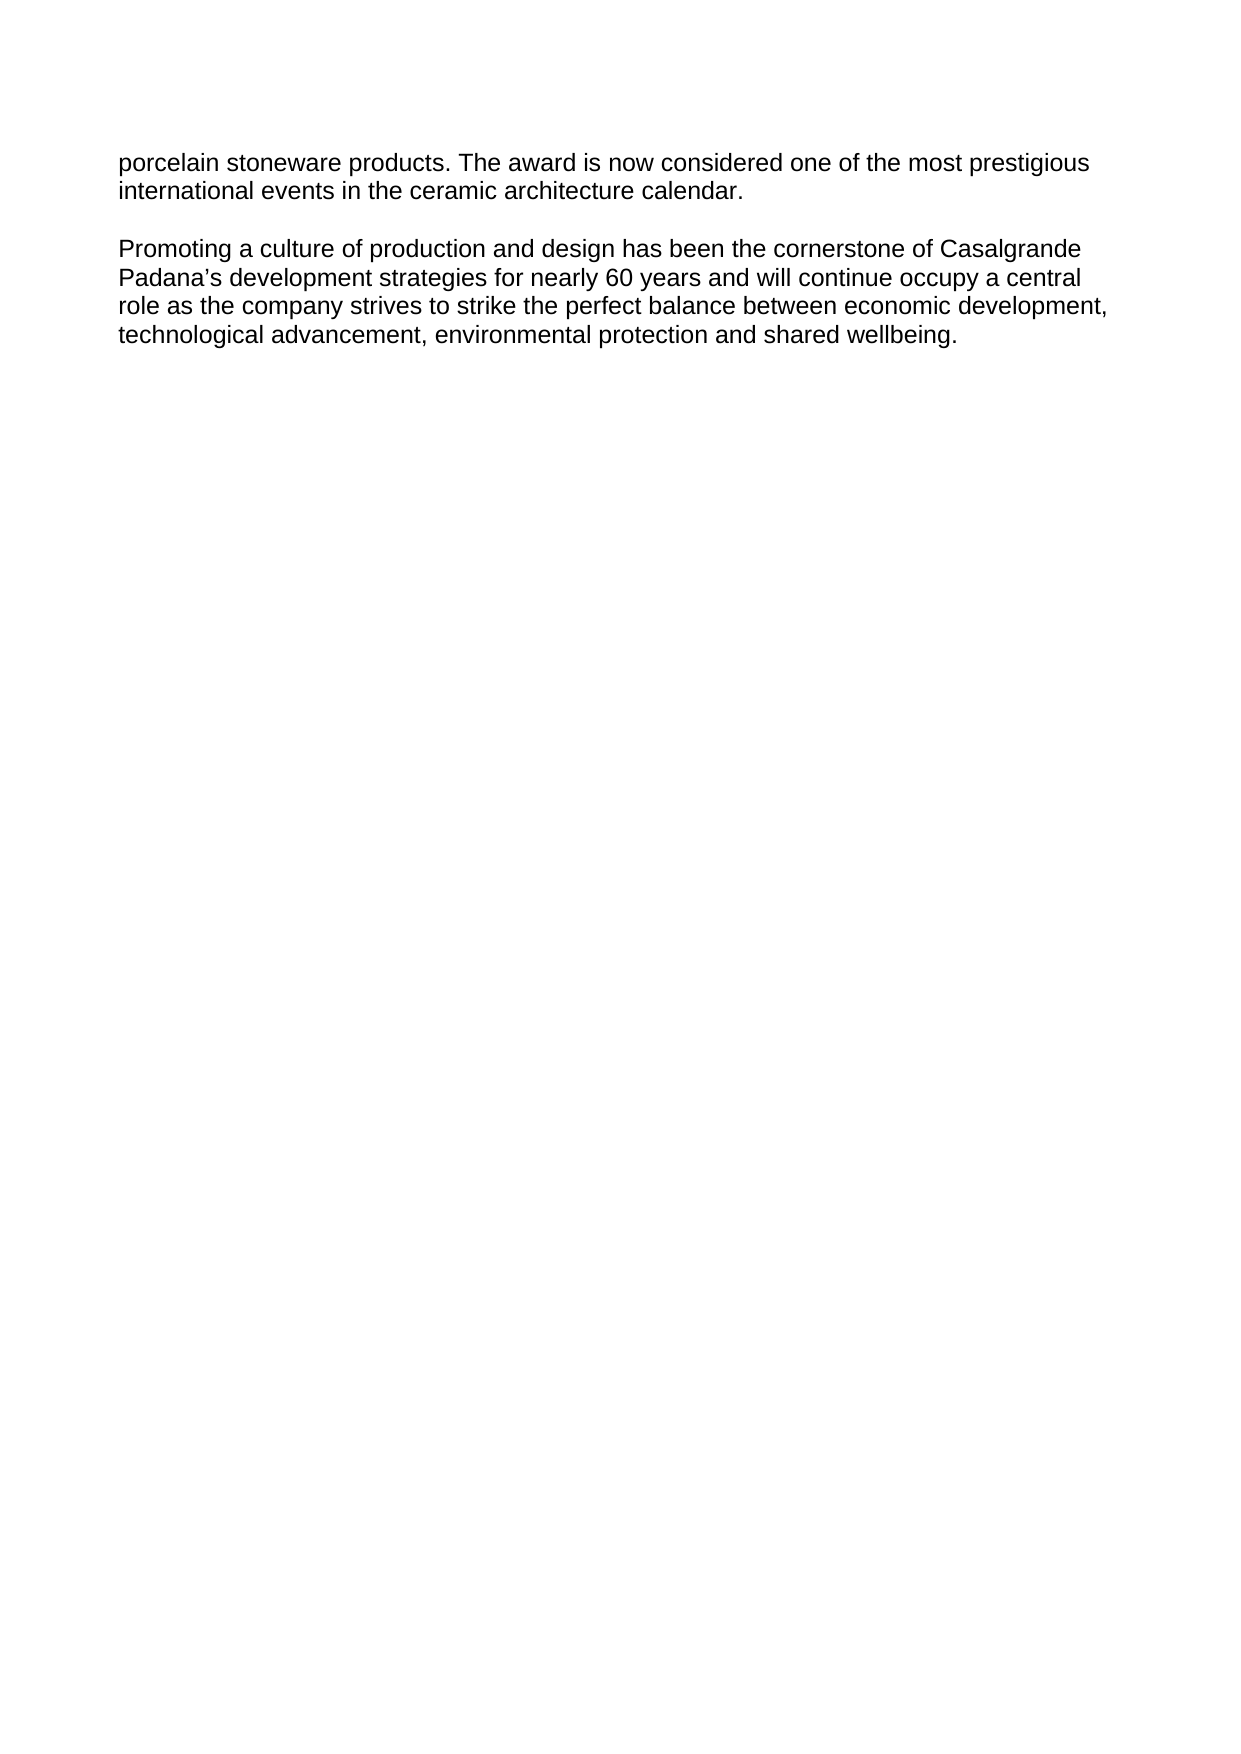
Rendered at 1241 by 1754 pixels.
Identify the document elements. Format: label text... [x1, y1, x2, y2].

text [118, 148, 1122, 205]
text Promoting a culture of production and design has been the cornerstone of Casalgrande Padana’s development strategies for nearly 60 years and will continue occupy a central role as the company strives to strike the perfect balance between economic development, technological advancement, environmental protection and shared wellbeing. [118, 234, 1122, 349]
